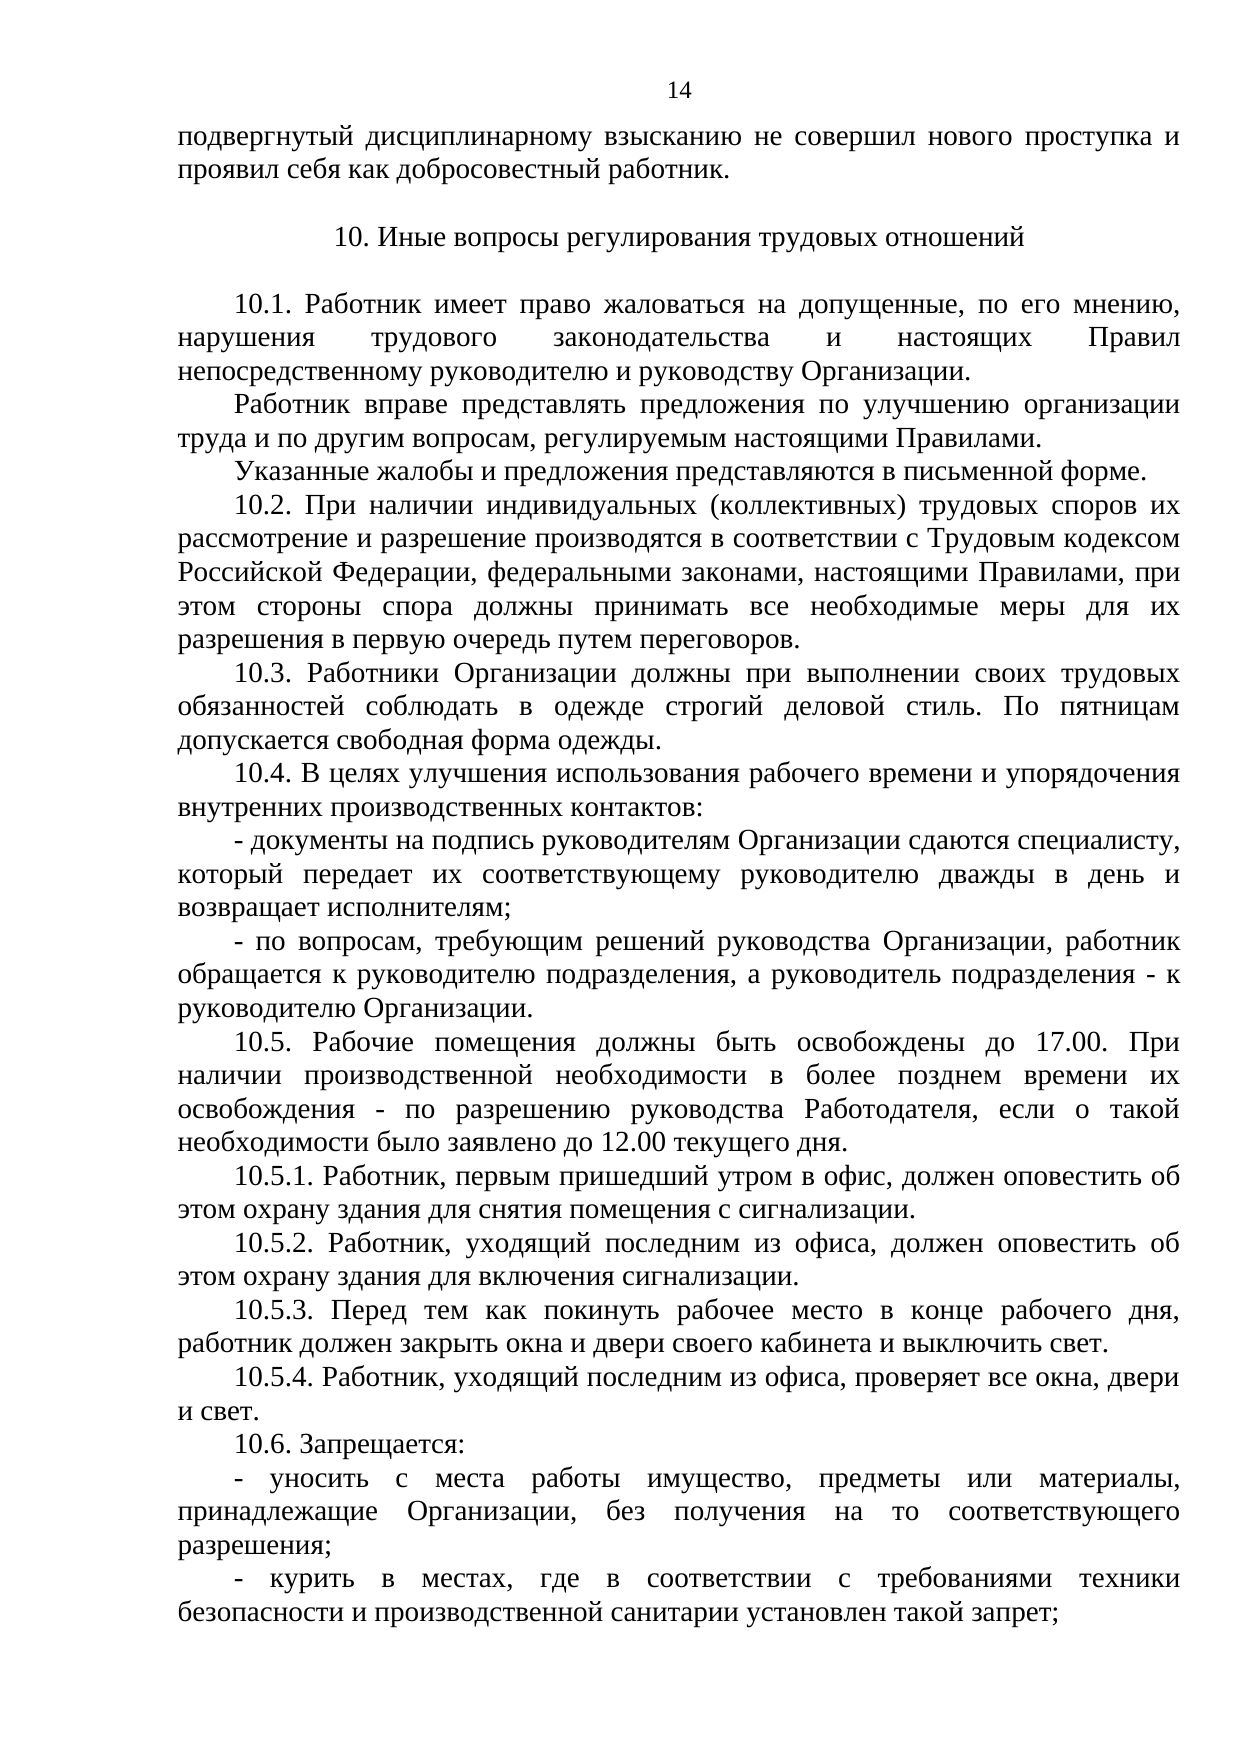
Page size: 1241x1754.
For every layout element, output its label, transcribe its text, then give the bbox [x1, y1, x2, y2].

text 10.3. Работники Организации должны при выполнении своих трудовых обязанностей соблюдать в одежде строгий деловой стиль. По пятницам допускается свободная форма одежды. [177, 655, 1181, 755]
text Указанные жалобы и предложения представляются в письменной форме. [177, 453, 1181, 487]
text 10.1. Работник имеет право жаловаться на допущенные, по его мнению, нарушения трудового законодательства и настоящих Правил непосредственному руководителю и руководству Организации. [177, 286, 1181, 386]
text - уносить с места работы имущество, предметы или материалы, принадлежащие Организации, без получения на то соответствующего разрешения; [177, 1460, 1181, 1560]
text - курить в местах, где в соответствии с требованиями техники безопасности и производственной санитарии установлен такой запрет; [177, 1560, 1181, 1627]
text 10.5. Рабочие помещения должны быть освобождены до 17.00. При наличии производственной необходимости в более позднем времени их освобождения - по разрешению руководства Работодателя, если о такой необходимости было заявлено до 12.00 текущего дня. [177, 1024, 1181, 1158]
text 10.5.1. Работник, первым пришедший утром в офис, должен оповестить об этом охрану здания для снятия помещения с сигнализации. [177, 1158, 1181, 1225]
text 10.5.2. Работник, уходящий последним из офиса, должен оповестить об этом охрану здания для включения сигнализации. [177, 1225, 1181, 1292]
text - по вопросам, требующим решений руководства Организации, работник обращается к руководителю подразделения, а руководитель подразделения - к руководителю Организации. [177, 923, 1181, 1024]
text - документы на подпись руководителям Организации сдаются специалисту, который передает их соответствующему руководителю дважды в день и возвращает исполнителям; [177, 822, 1181, 923]
text 10.4. В целях улучшения использования рабочего времени и упорядочения внутренних производственных контактов: [177, 755, 1181, 822]
text 10.5.3. Перед тем как покинуть рабочее место в конце рабочего дня, работник должен закрыть окна и двери своего кабинета и выключить свет. [177, 1292, 1181, 1359]
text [177, 118, 1181, 185]
text 10. Иные вопросы регулирования трудовых отношений [177, 219, 1181, 252]
text 10.5.4. Работник, уходящий последним из офиса, проверяет все окна, двери и свет. [177, 1359, 1181, 1426]
text Работник вправе представлять предложения по улучшению организации труда и по другим вопросам, регулируемым настоящими Правилами. [177, 386, 1181, 453]
text 10.6. Запрещается: [177, 1426, 1181, 1460]
text 10.2. При наличии индивидуальных (коллективных) трудовых споров их рассмотрение и разрешение производятся в соответствии с Трудовым кодексом Российской Федерации, федеральными законами, настоящими Правилами, при этом стороны спора должны принимать все необходимые меры для их разрешения в первую очередь путем переговоров. [177, 487, 1181, 655]
